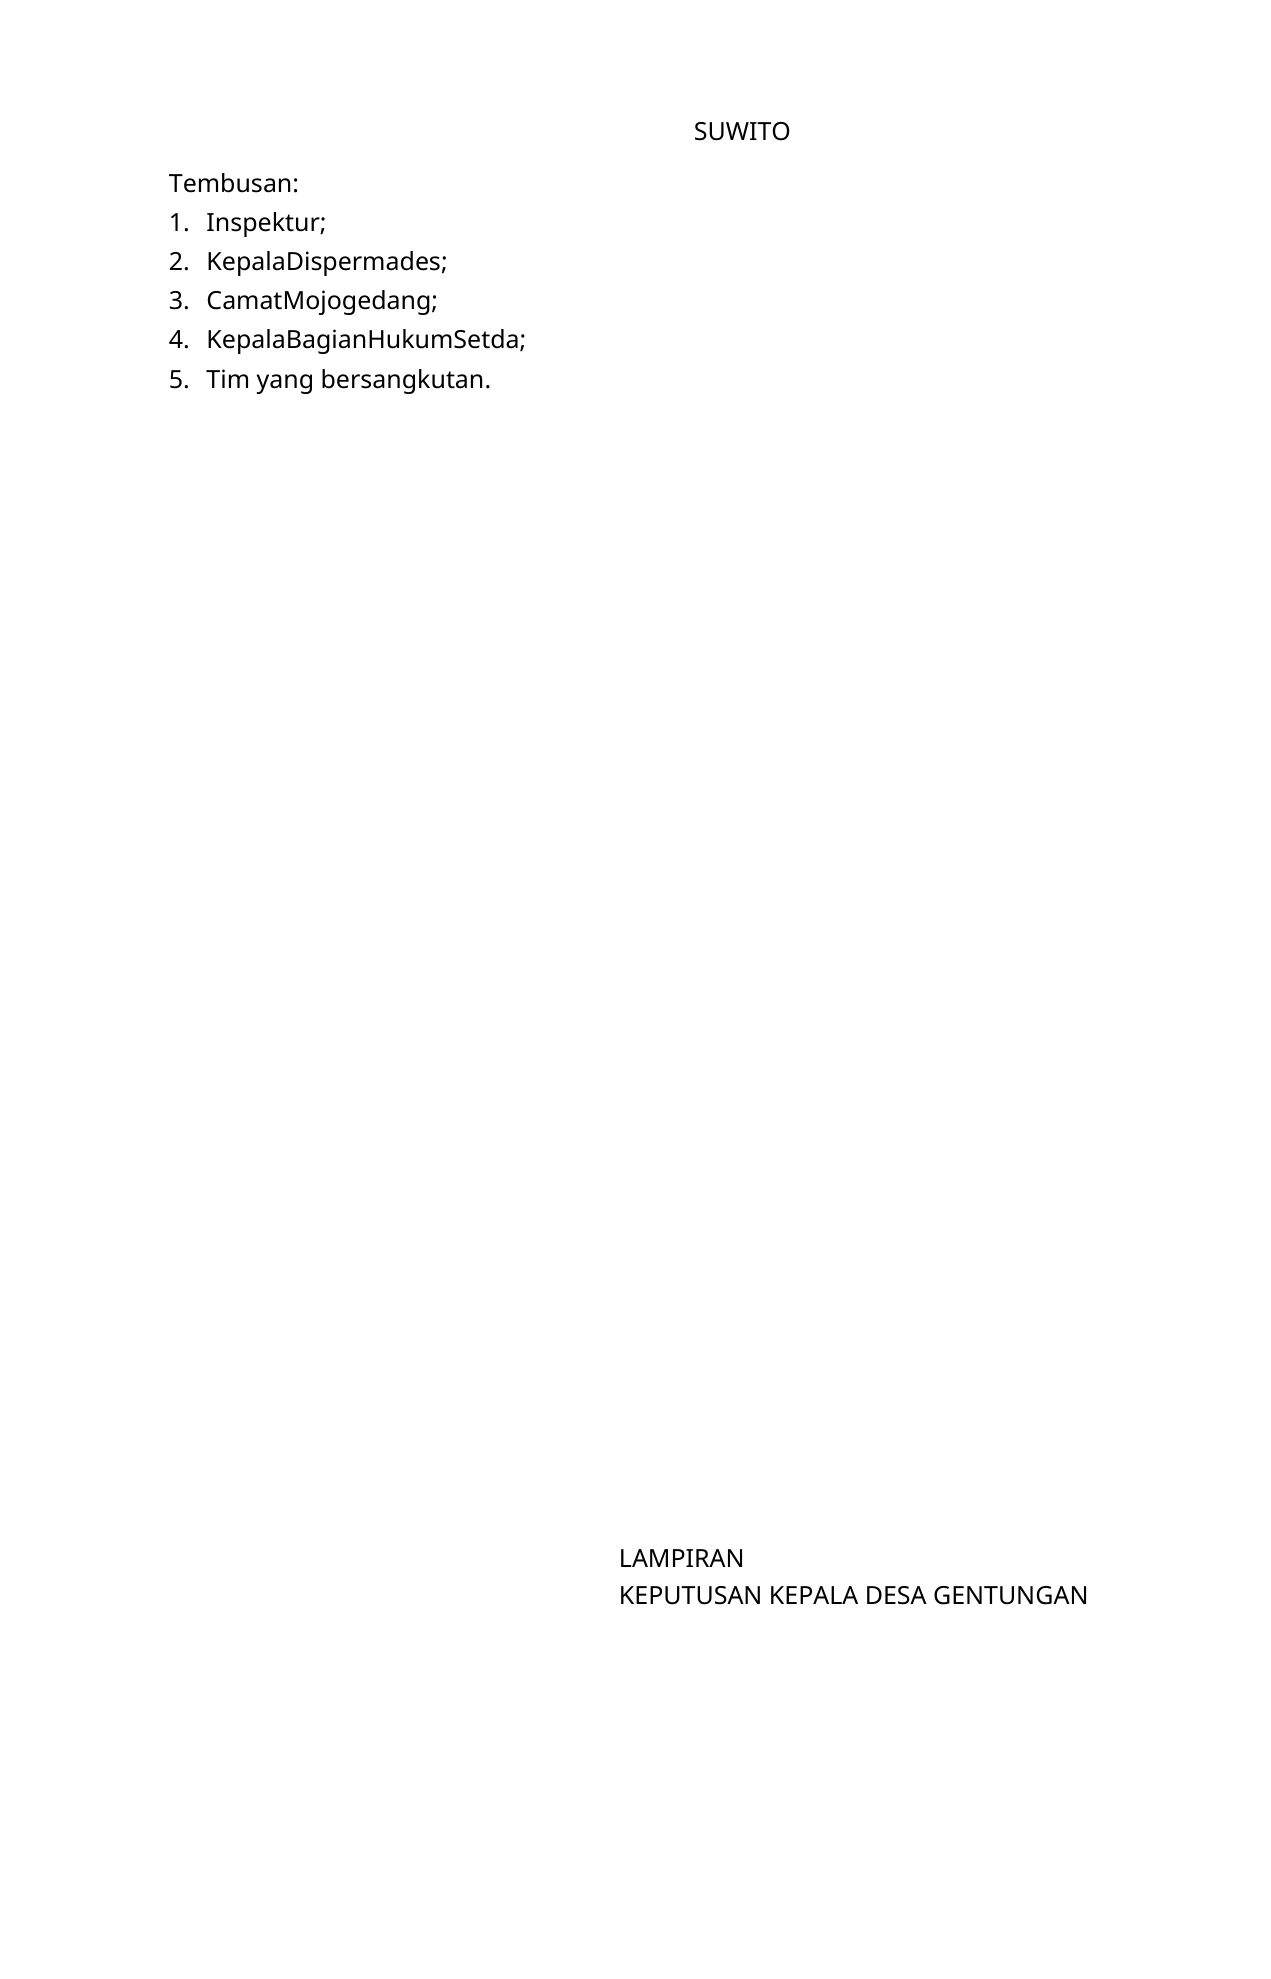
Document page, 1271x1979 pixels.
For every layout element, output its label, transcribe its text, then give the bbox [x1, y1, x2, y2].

list Inspektur; [169, 205, 1126, 239]
list KepalaBagianHukumSetda; [169, 322, 1126, 356]
text LAMPIRAN [395, 1540, 1127, 1574]
text Tembusan: [169, 166, 1126, 199]
list CamatMojogedang; [169, 283, 1126, 317]
text KEPUTUSAN KEPALA DESA GENTUNGAN [395, 1577, 1127, 1612]
list Tim yang bersangkutan. [169, 361, 1126, 395]
text SUWITO [694, 114, 1126, 148]
list KepalaDispermades; [169, 244, 1126, 278]
